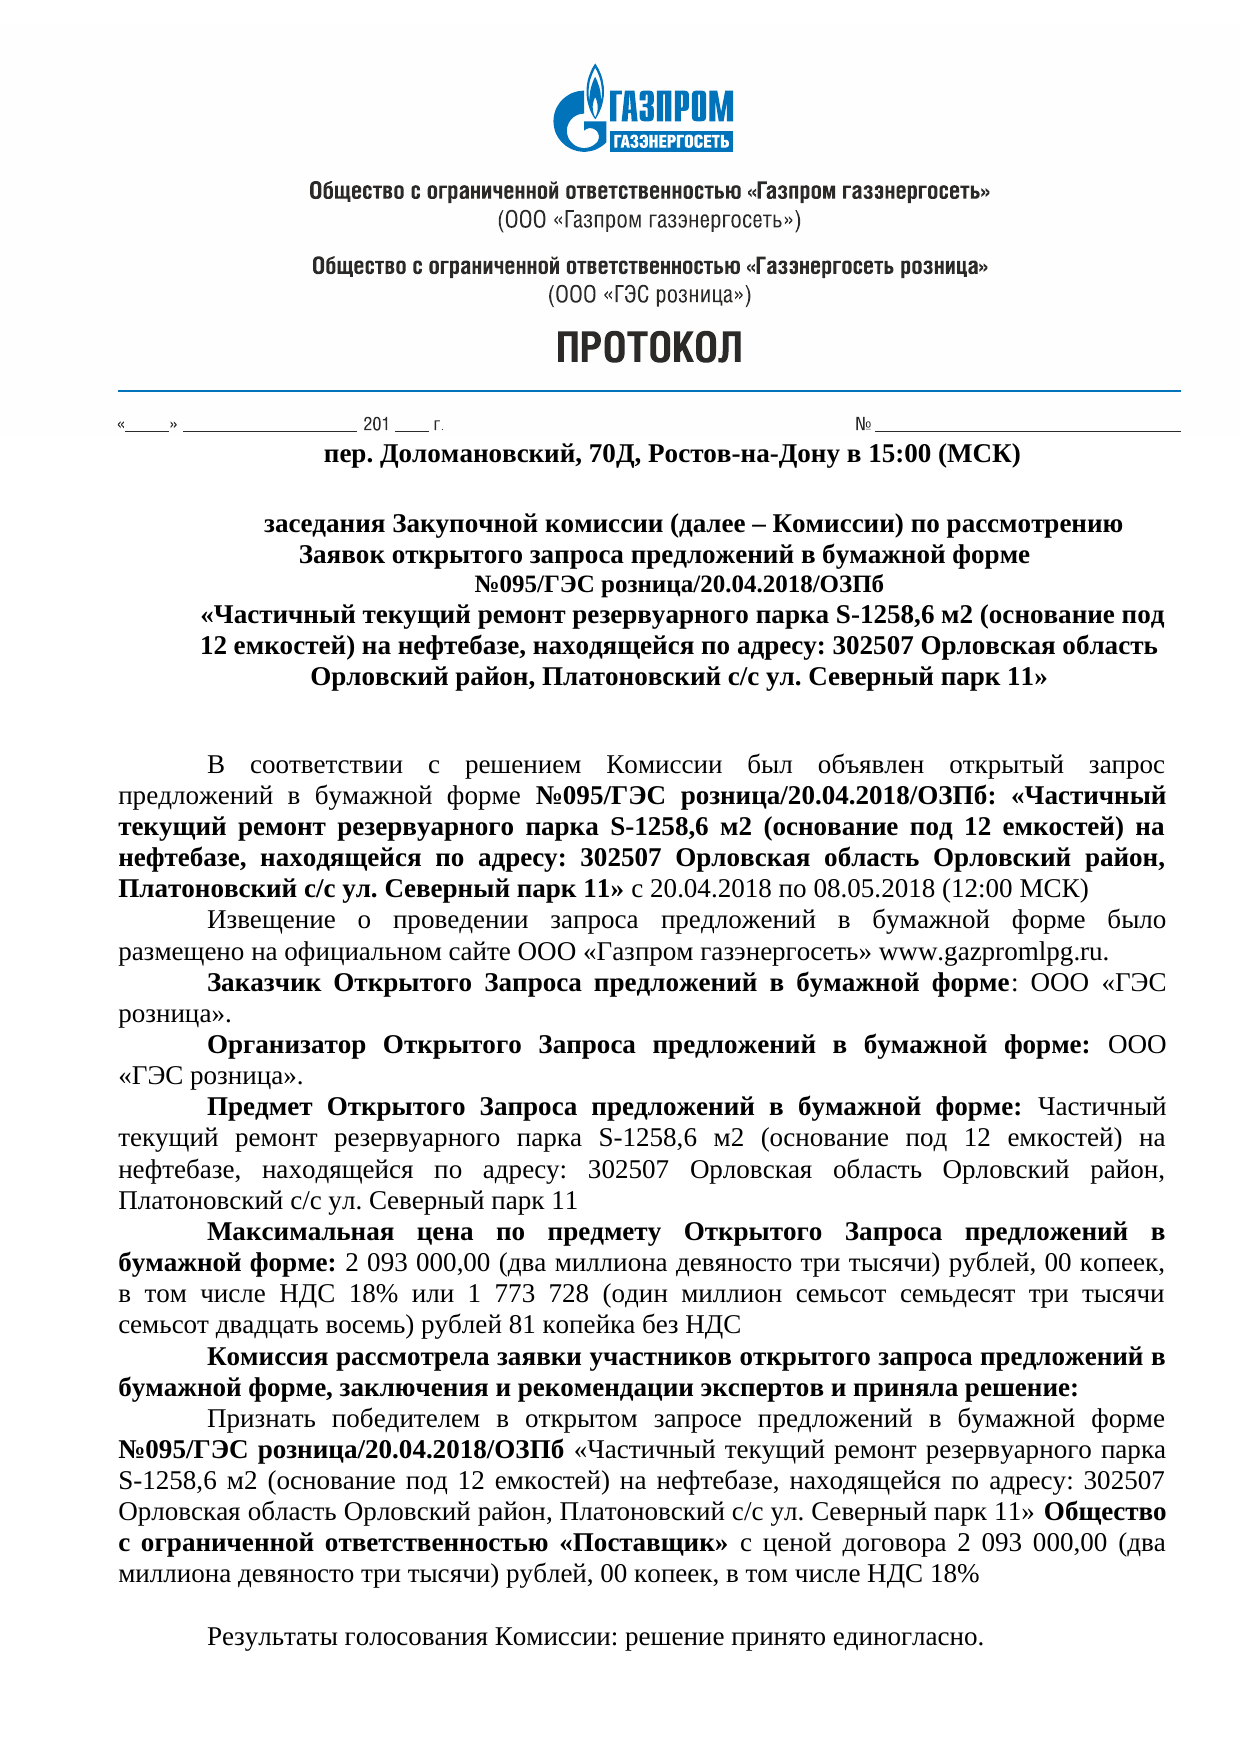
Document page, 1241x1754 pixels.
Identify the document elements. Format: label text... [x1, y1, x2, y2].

text В соответствии с решением Комиссии был объявлен открытый запрос предложений в бумажной форме №095/ГЭС розница/20.04.2018/ОЗПб: «Частичный текущий ремонт резервуарного парка S-1258,6 м2 (основание под 12 емкостей) на нефтебазе, находящейся по адресу: 302507 Орловская область Орловский район, Платоновский с/с ул. Северный парк 11» с 20.04.2018 по 08.05.2018 (12:00 МСК) [118, 748, 1167, 903]
text Организатор Открытого Запроса предложений в бумажной форме: ООО «ГЭС розница». [118, 1028, 1167, 1090]
text Заказчик Открытого Запроса предложений в бумажной форме: ООО «ГЭС розница». [118, 966, 1167, 1028]
text Комиссия рассмотрела заявки участников открытого запроса предложений в бумажной форме, заключения и рекомендации экспертов и приняла решение: [118, 1339, 1167, 1402]
text Предмет Открытого Запроса предложений в бумажной форме: Частичный текущий ремонт резервуарного парка S-1258,6 м2 (основание под 12 емкостей) на нефтебазе, находящейся по адресу: 302507 Орловская область Орловский район, Платоновский с/с ул. Северный парк 11 [118, 1090, 1167, 1215]
text Максимальная цена по предмету Открытого Запроса предложений в бумажной форме: 2 093 000,00 (два миллиона девяносто три тысячи) рублей, 00 копеек, в том числе НДС 18% или 1 773 728 (один миллион семьсот семьдесят три тысячи семьсот двадцать восемь) рублей 81 копейка без НДС [118, 1215, 1167, 1339]
text Извещение о проведении запроса предложений в бумажной форме было размещено на официальном сайте ООО «Газпром газэнергосеть» www.gazpromlpg.ru. [118, 903, 1167, 966]
table_header пер. Доломановский, 70Д, Ростов-на-Дону в 15:00 (МСК) [144, 437, 1152, 472]
table_header заседания Закупочной комиссии (далее – Комиссии) по рассмотрению Заявок открытого запроса предложений в бумажной форме №095/ГЭС розница/20.04.2018/ОЗПб «Частичный текущий ремонт резервуарного парка S-1258,6 м2 (основание под 12 емкостей) на нефтебазе, находящейся по адресу: 302507 Орловская область Орловский район, Платоновский с/с ул. Северный парк 11» [148, 507, 1181, 748]
text Результаты голосования Комиссии: решение принято единогласно. [148, 1620, 1152, 1651]
text Признать победителем в открытом запросе предложений в бумажной форме №095/ГЭС розница/20.04.2018/ОЗПб «Частичный текущий ремонт резервуарного парка S-1258,6 м2 (основание под 12 емкостей) на нефтебазе, находящейся по адресу: 302507 Орловская область Орловский район, Платоновский с/с ул. Северный парк 11» Общество с ограниченной ответственностью «Поставщик» с ценой договора 2 093 000,00 (два миллиона девяносто три тысячи) рублей, 00 копеек, в том числе НДС 18% [118, 1402, 1167, 1589]
